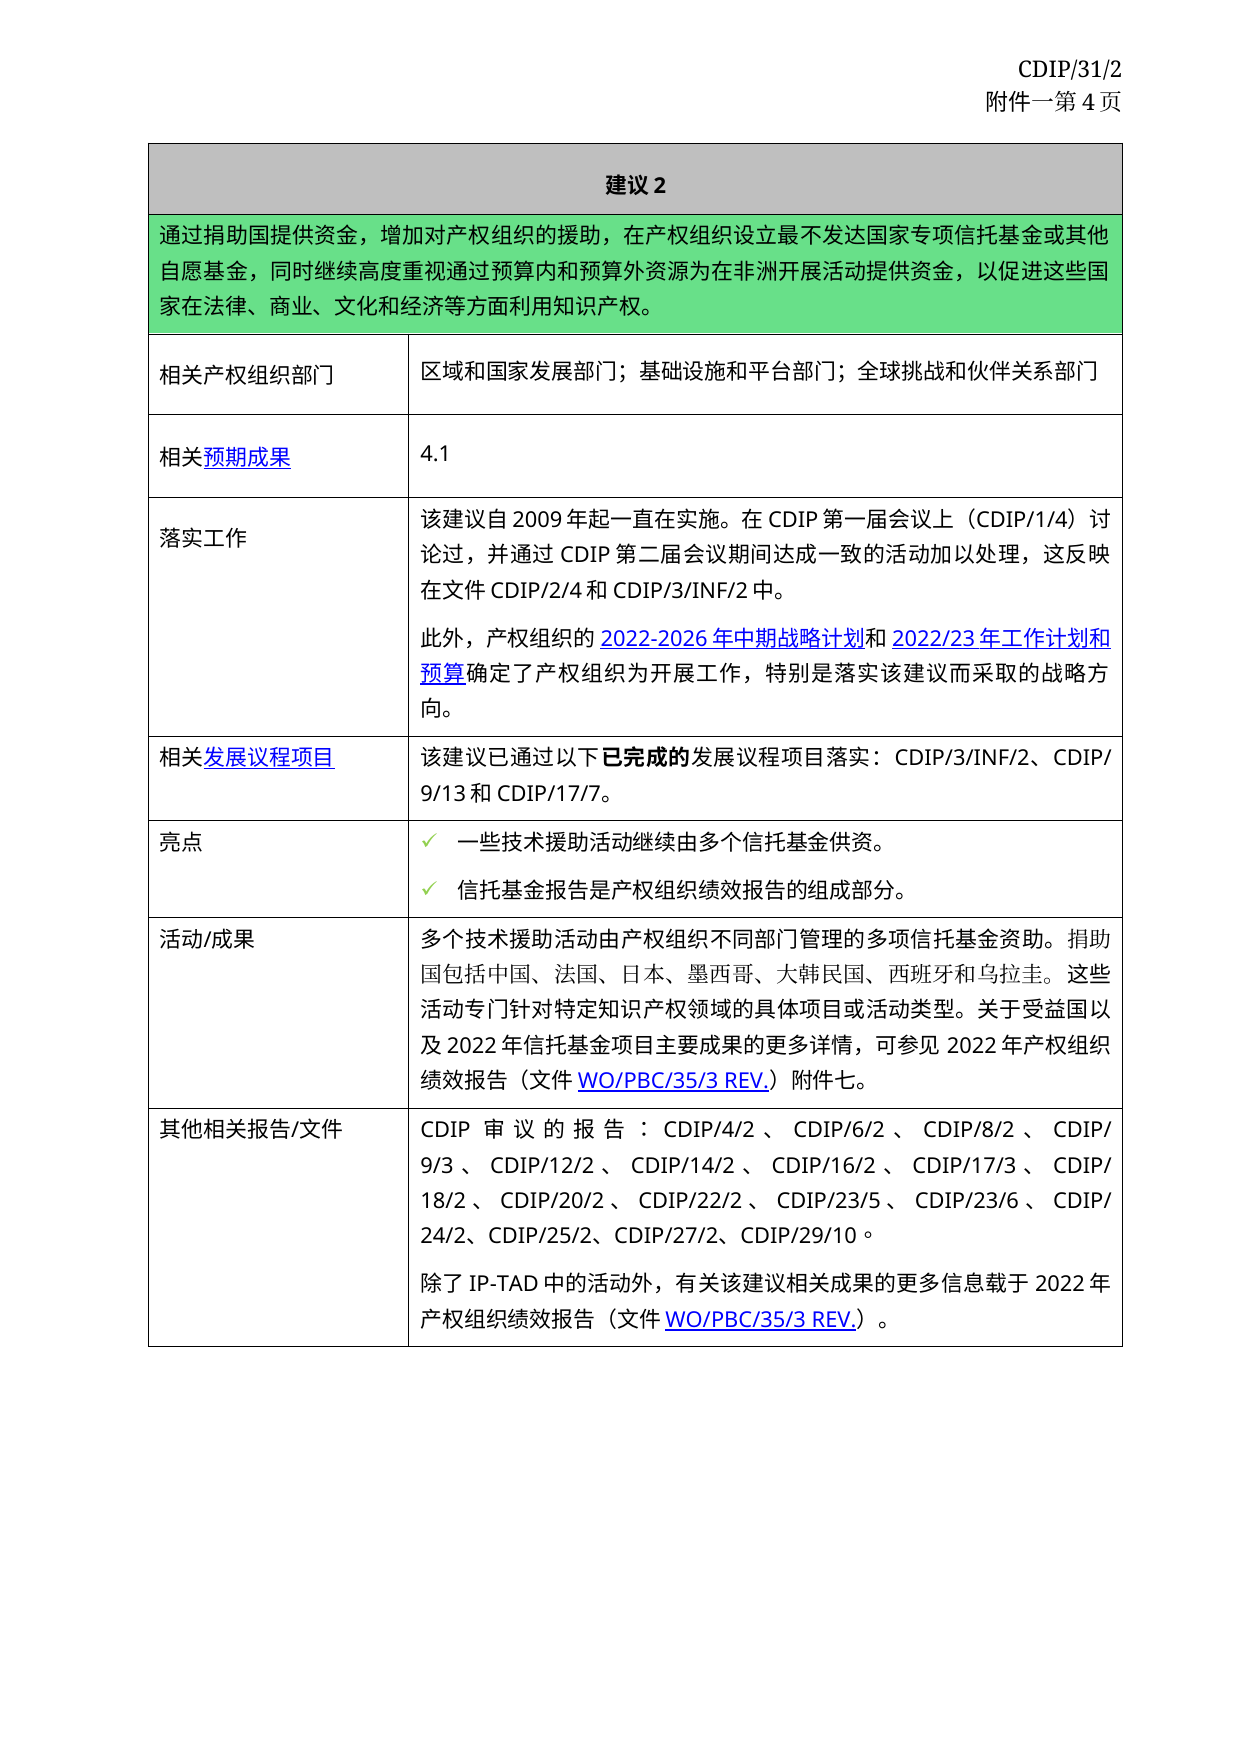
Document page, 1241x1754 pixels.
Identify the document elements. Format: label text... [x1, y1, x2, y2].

table_cell 该建议自2009年起一直在实施。在CDIP第一届会议上（CDIP/1/4）讨论过，并通过CDIP第二届会议期间达成一致的活动加以处理，这反映在文件CDIP/2/4和CDIP/3/INF/2中。 此外，产权组织的2022-2026年中期战略计划和2022/23年工作计划和预算确定了产权组织为开展工作，特别是落实该建议而采取的战略方‍向。 [409, 498, 1122, 736]
table_cell 多个技术援助活动由产权组织不同部门管理的多项信托基金资助。捐助国包括中国、法国、日本、墨西哥、大韩民国、西班牙和乌拉圭。这些活动专门针对特定知识产权领域的具体项目或活动类型。关于受益国以及2022年信托基金项目主要成果的更多详情，可参见2022年产权组织绩效报告（文件WO/PBC/35/3 REV.）附件七。 [409, 918, 1122, 1107]
table_cell 其他相关报告/文件 [149, 1109, 408, 1346]
table_cell 相关发展议程项目 [149, 737, 408, 820]
table_cell 落实工作 [149, 498, 408, 736]
table_cell 相关产权组织部门 [149, 335, 408, 414]
table_cell 活动/成果 [149, 918, 408, 1107]
table_cell 该建议已通过以下已完成的发展议程项目落实：CDIP/3/INF/2、CDIP/9/13和CDIP/17/7。 [409, 737, 1122, 820]
table_cell 一些技术援助活动继续由多个信托基金供资。 信托基金报告是产权组织绩效报告的组成部分。 [409, 821, 1122, 917]
table_cell 通过捐助国提供资金，增加对产权组织的援助，在产权组织设立最不发达国家专项信托基金或其他自愿基金，同时继续高度重视通过预算内和预算外资源为在非洲开展活动提供资金，以促进这些国家在法律、商业、文化和经济等方面利用知识产权。 [149, 215, 1122, 333]
table_cell 区域和国家发展部门；基础设施和平台部门；全球挑战和伙伴关系部门 [409, 335, 1122, 414]
table_cell 4.1 [409, 415, 1122, 497]
table_cell 相关预期成果 [149, 415, 408, 497]
table_cell CDIP审议的报告：CDIP/4/2、CDIP/6/2、CDIP/8/2、CDIP/9/3、CDIP/12/2、CDIP/14/2、CDIP/16/2、CDIP/17/3、CDIP/18/2、CDIP/20/2、CDIP/22/2、CDIP/23/5、CDIP/23/6、CDIP/24/2、CDIP/25/2、CDIP/27/2、CDIP/29/10。 除了IP-TAD中的活动外，有关该建议相关成果的更多信息载于2022年产权组织绩效报告（文件WO/PBC/35/3 REV.）。 [409, 1109, 1122, 1346]
table_cell 亮点 [149, 821, 408, 917]
table_header 建议2 [149, 144, 1122, 214]
